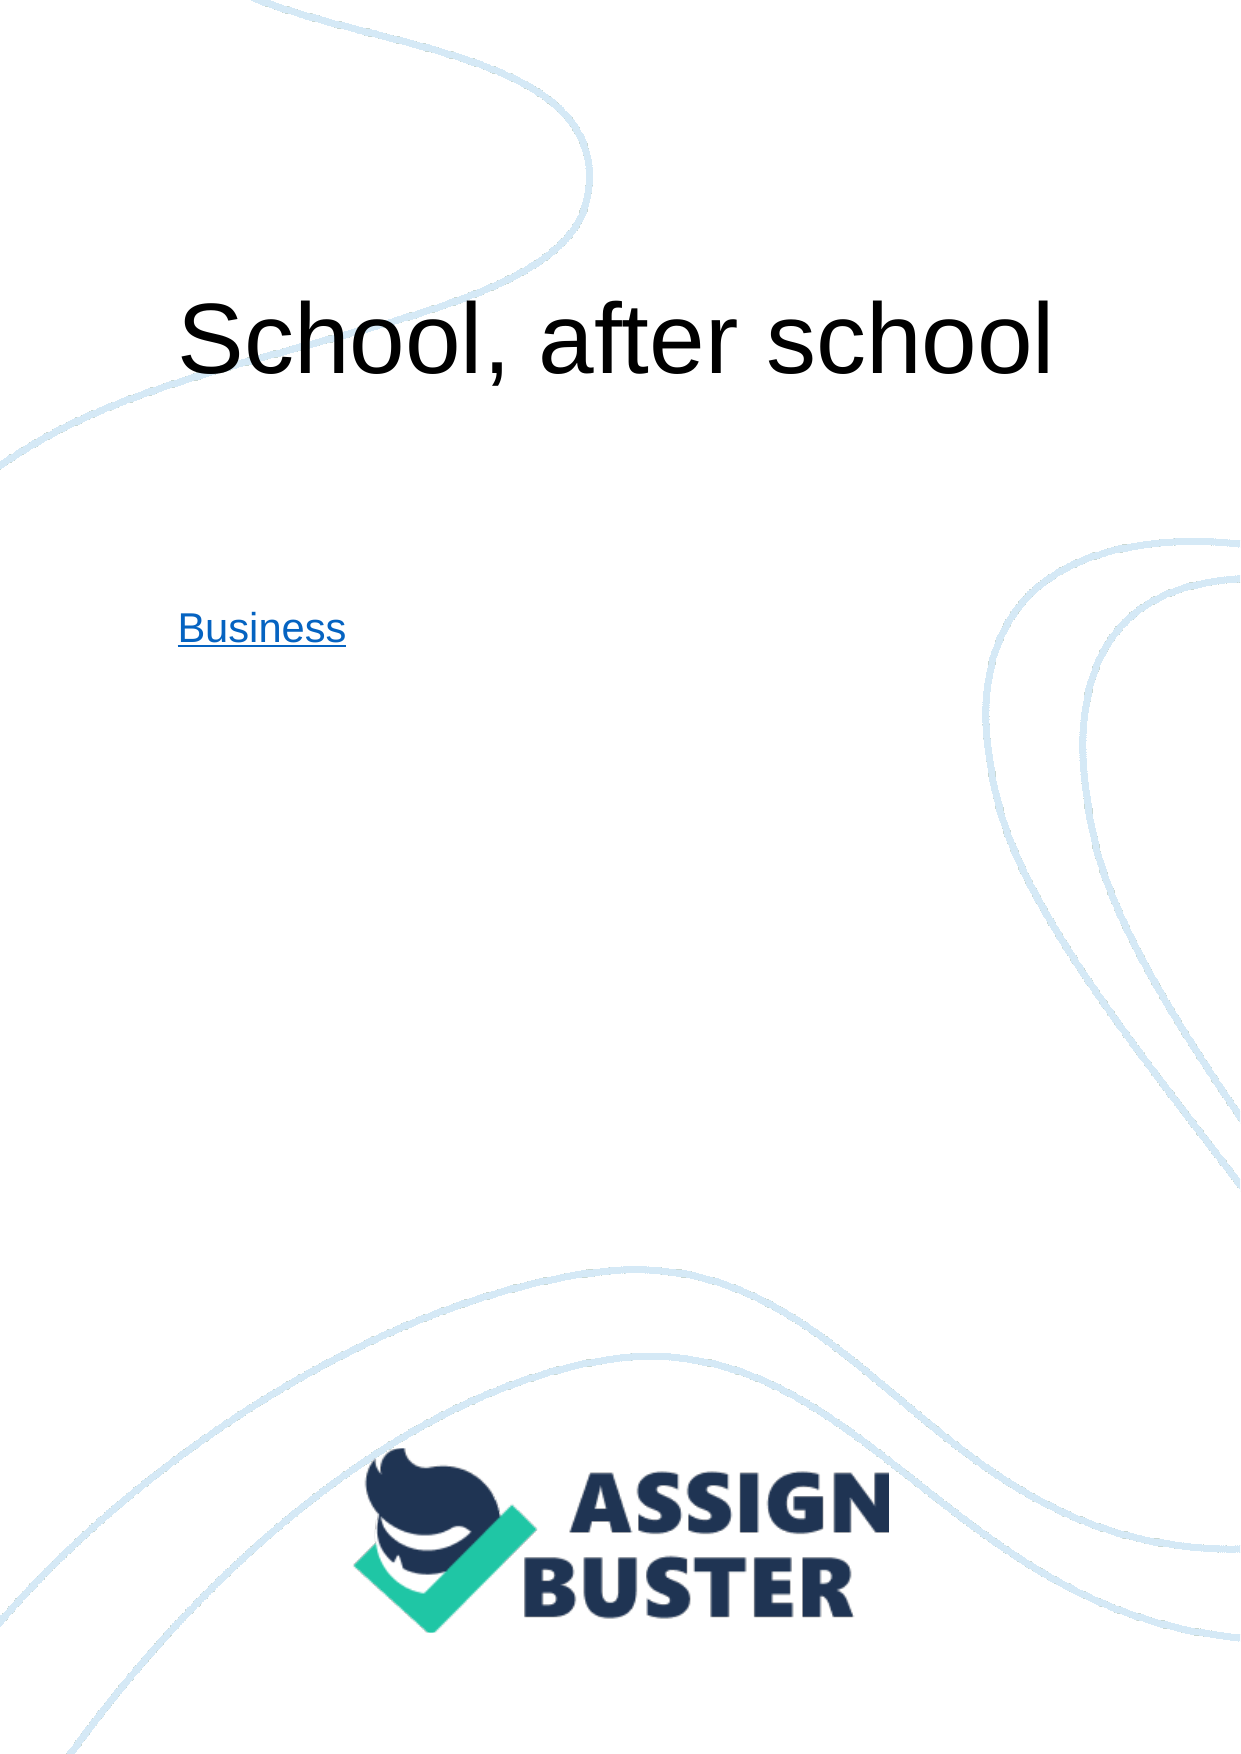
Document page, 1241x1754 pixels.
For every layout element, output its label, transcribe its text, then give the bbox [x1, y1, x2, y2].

picture [0, 0, 1241, 1754]
subtitle School, after school [177, 279, 1152, 394]
text Business [177, 604, 1152, 652]
